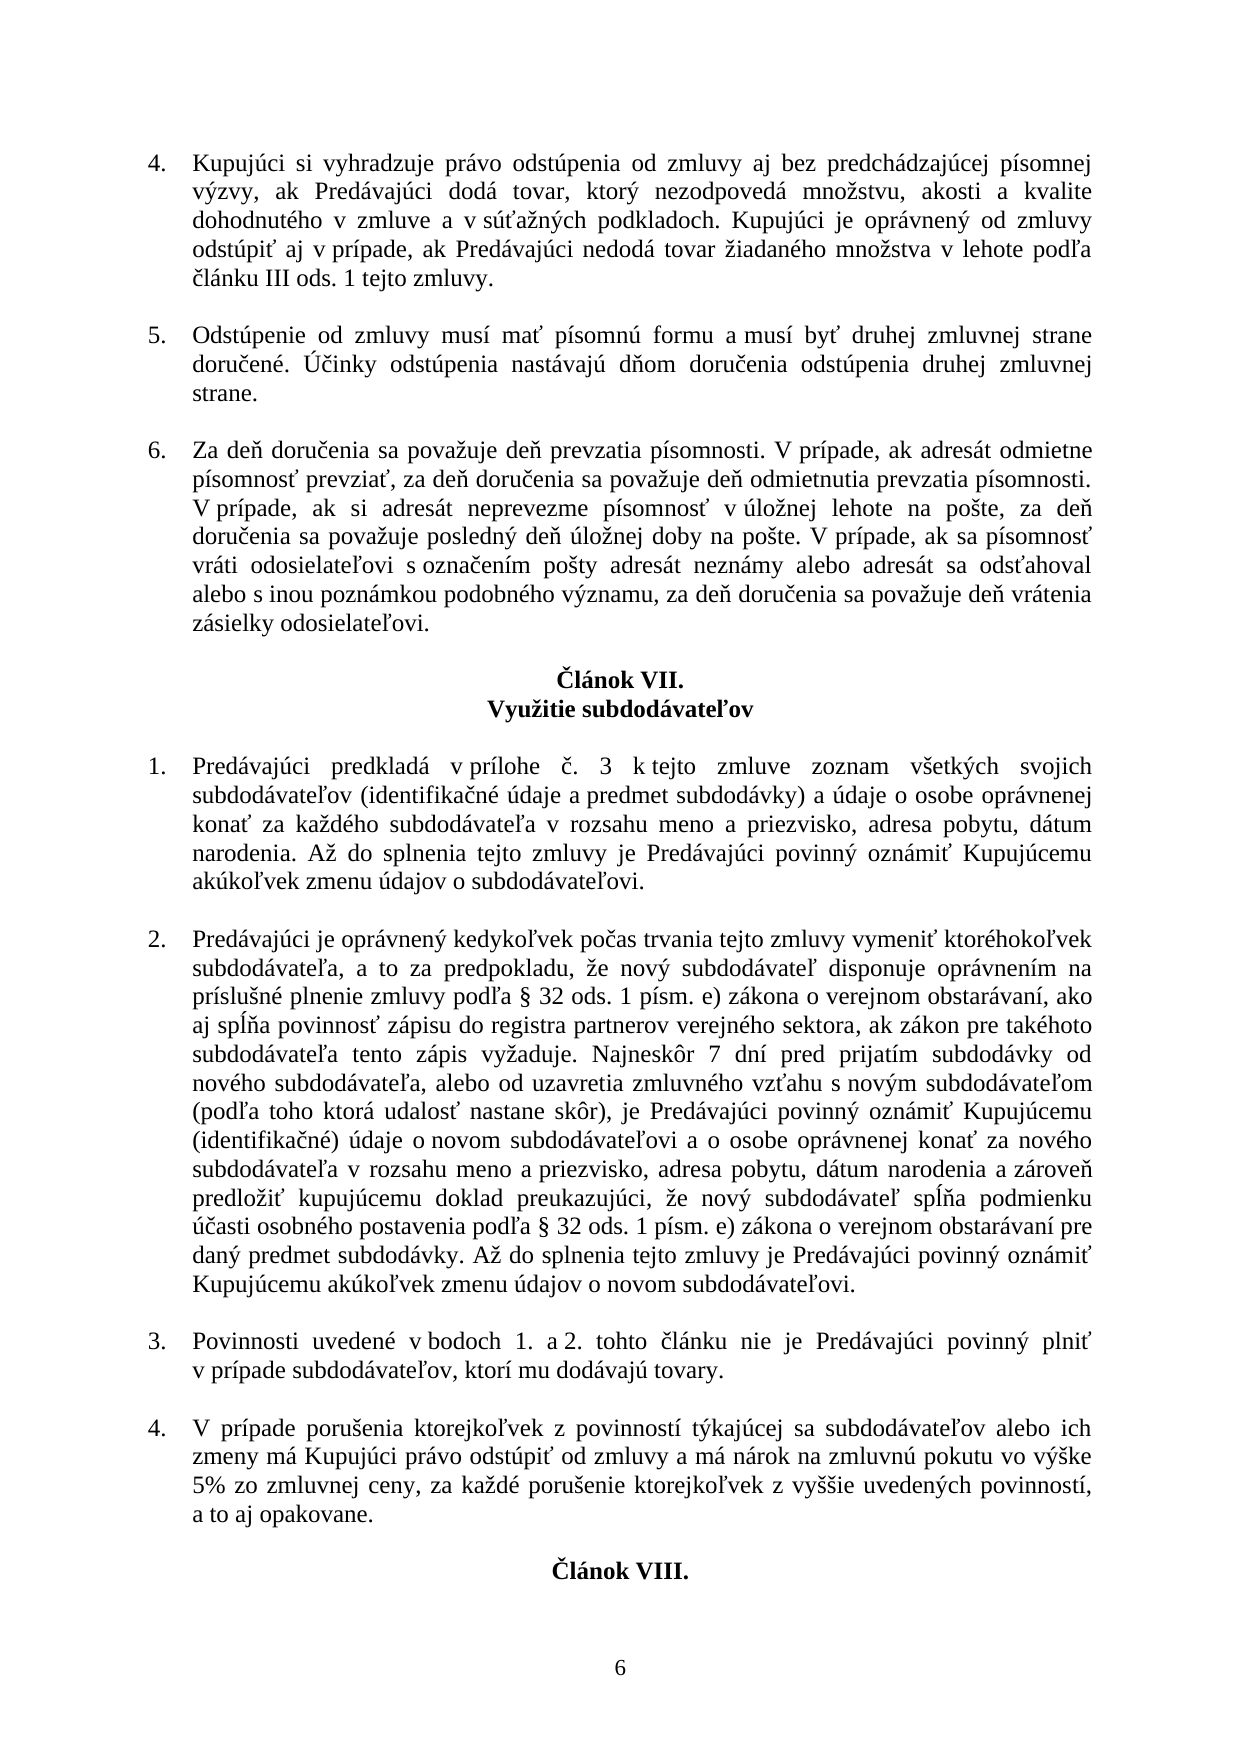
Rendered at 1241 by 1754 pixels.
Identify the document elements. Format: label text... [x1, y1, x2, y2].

text Využitie subdodávateľov [148, 694, 1093, 723]
list Povinnosti uvedené v bodoch 1. a 2. tohto článku nie je Predávajúci povinný plniť v prípade subdodávateľov, ktorí mu dodávajú tovary. [148, 1326, 1093, 1384]
list Kupujúci si vyhradzuje právo odstúpenia od zmluvy aj bez predchádzajúcej písomnej výzvy, ak Predávajúci dodá tovar, ktorý nezodpovedá množstvu, akosti a kvalite dohodnutého v zmluve a v súťažných podkladoch. Kupujúci je oprávnený od zmluvy odstúpiť aj v prípade, ak Predávajúci nedodá tovar žiadaného množstva v lehote podľa článku III ods. 1 tejto zmluvy. [148, 148, 1093, 291]
list Za deň doručenia sa považuje deň prevzatia písomnosti. V prípade, ak adresát odmietne písomnosť prevziať, za deň doručenia sa považuje deň odmietnutia prevzatia písomnosti. V prípade, ak si adresát neprevezme písomnosť v úložnej lehote na pošte, za deň doručenia sa považuje posledný deň úložnej doby na pošte. V prípade, ak sa písomnosť vráti odosielateľovi s označením pošty adresát neznámy alebo adresát sa odsťahoval alebo s inou poznámkou podobného významu, za deň doručenia sa považuje deň vrátenia zásielky odosielateľovi. [148, 435, 1093, 636]
list Odstúpenie od zmluvy musí mať písomnú formu a musí byť druhej zmluvnej strane doručené. Účinky odstúpenia nastávajú dňom doručenia odstúpenia druhej zmluvnej strane. [148, 320, 1093, 406]
list Predávajúci predkladá v prílohe č. 3 k tejto zmluve zoznam všetkých svojich subdodávateľov (identifikačné údaje a predmet subdodávky) a údaje o osobe oprávnenej konať za každého subdodávateľa v rozsahu meno a priezvisko, adresa pobytu, dátum narodenia. Až do splnenia tejto zmluvy je Predávajúci povinný oznámiť Kupujúcemu akúkoľvek zmenu údajov o subdodávateľovi. [148, 751, 1093, 895]
list V prípade porušenia ktorejkoľvek z povinností týkajúcej sa subdodávateľov alebo ich zmeny má Kupujúci právo odstúpiť od zmluvy a má nárok na zmluvnú pokutu vo výške 5% zo zmluvnej ceny, za každé porušenie ktorejkoľvek z vyššie uvedených povinností, a to aj opakovane. [148, 1413, 1093, 1528]
list Predávajúci je oprávnený kedykoľvek počas trvania tejto zmluvy vymeniť ktoréhokoľvek subdodávateľa, a to za predpokladu, že nový subdodávateľ disponuje oprávnením na príslušné plnenie zmluvy podľa § 32 ods. 1 písm. e) zákona o verejnom obstarávaní, ako aj spĺňa povinnosť zápisu do registra partnerov verejného sektora, ak zákon pre takéhoto subdodávateľa tento zápis vyžaduje. Najneskôr 7 dní pred prijatím subdodávky od nového subdodávateľa, alebo od uzavretia zmluvného vzťahu s novým subdodávateľom (podľa toho ktorá udalosť nastane skôr), je Predávajúci povinný oznámiť Kupujúcemu (identifikačné) údaje o novom subdodávateľovi a o osobe oprávnenej konať za nového subdodávateľa v rozsahu meno a priezvisko, adresa pobytu, dátum narodenia a zároveň predložiť kupujúcemu doklad preukazujúci, že nový subdodávateľ spĺňa podmienku účasti osobného postavenia podľa § 32 ods. 1 písm. e) zákona o verejnom obstarávaní pre daný predmet subdodávky. Až do splnenia tejto zmluvy je Predávajúci povinný oznámiť Kupujúcemu akúkoľvek zmenu údajov o novom subdodávateľovi. [148, 924, 1093, 1298]
text Článok VII. [148, 665, 1093, 694]
text Článok VIII. [148, 1556, 1093, 1585]
